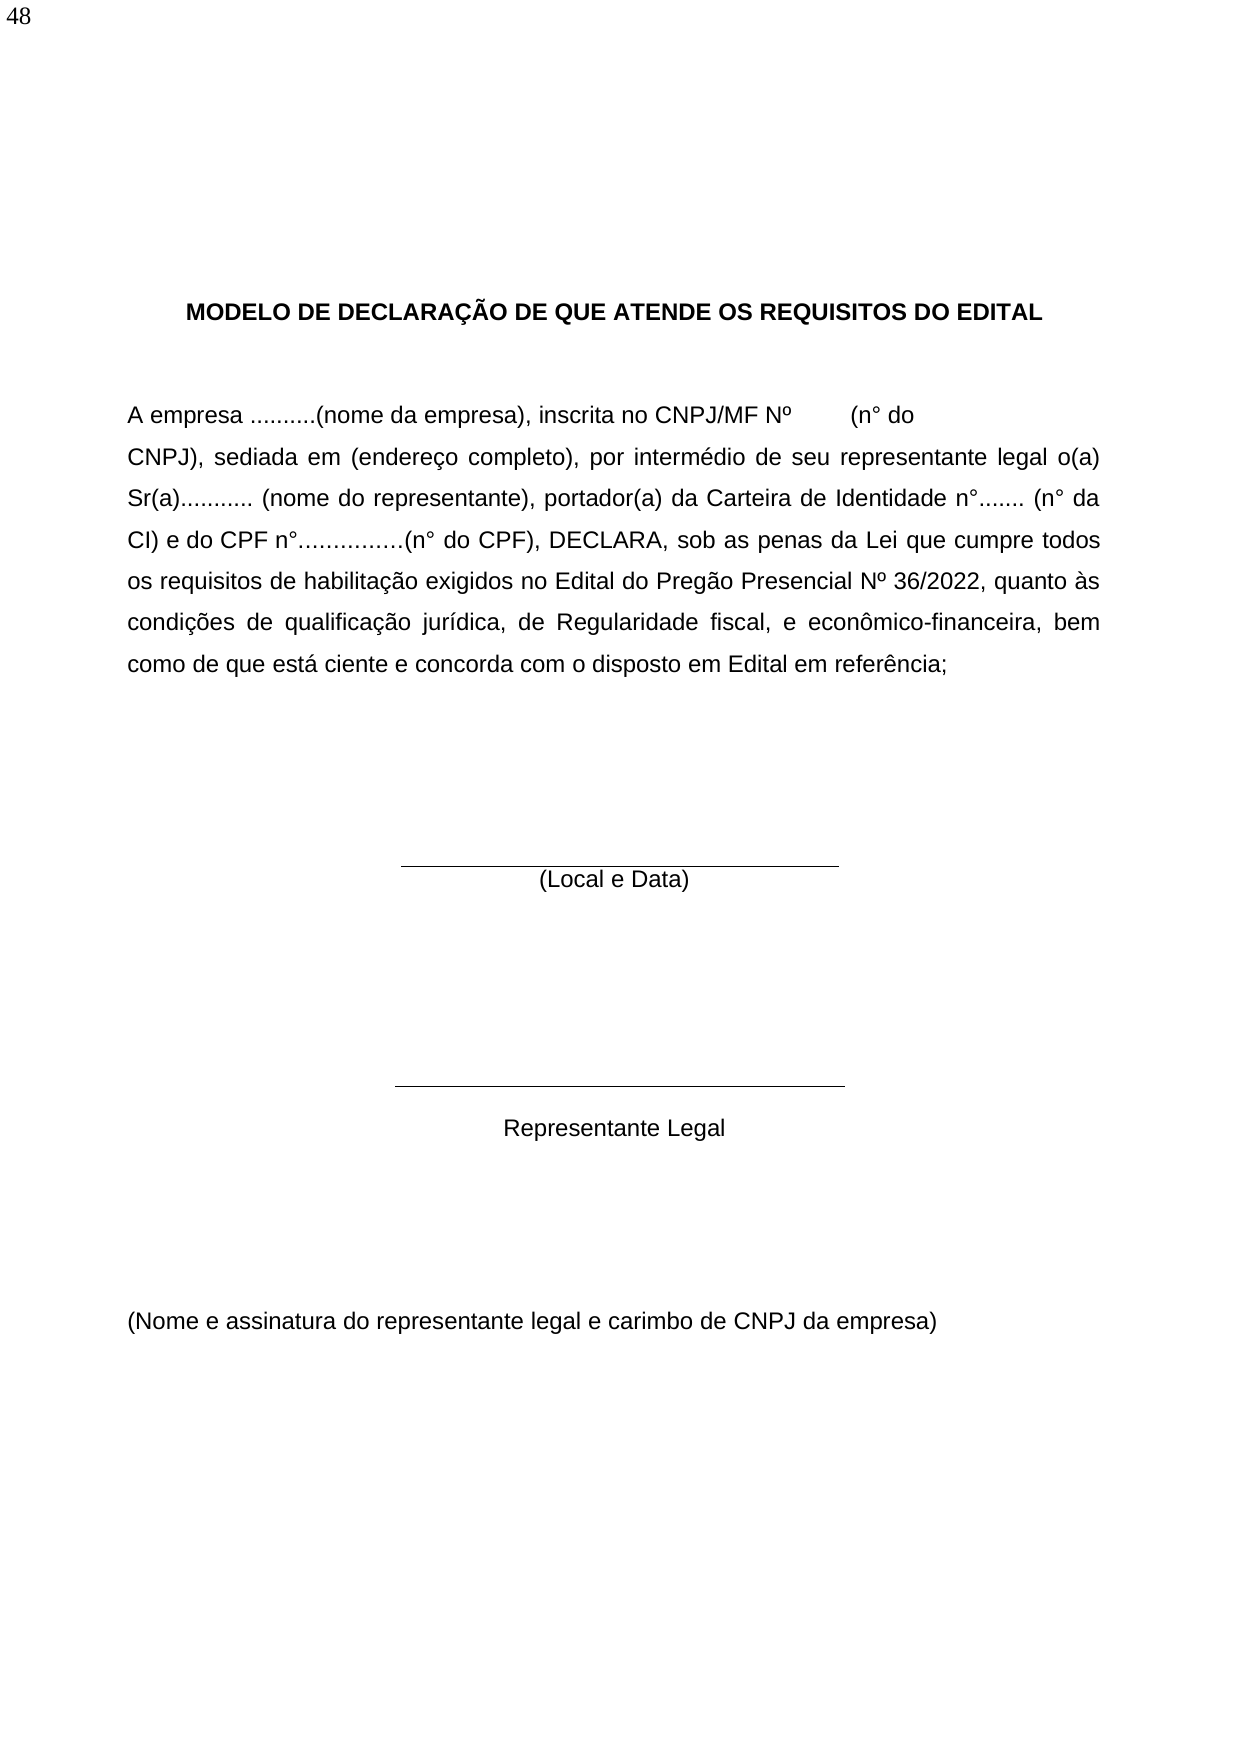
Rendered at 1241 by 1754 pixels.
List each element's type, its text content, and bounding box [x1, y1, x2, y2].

subtitle MODELO DE DECLARAÇÃO DE QUE ATENDE OS REQUISITOS DO EDITAL [127, 298, 1101, 326]
text (Local e Data) [127, 857, 1101, 893]
text Representante Legal [127, 1116, 1101, 1142]
text (Nome e assinatura do representante legal e carimbo de CNPJ da empresa) [127, 1307, 1101, 1335]
text A empresa ..........(nome da empresa), inscrita no CNPJ/MF Nº (n° do [127, 401, 1101, 428]
text CNPJ), sediada em (endereço completo), por intermédio de seu representante legal o(a) Sr(a)........... (nome do representante), portador(a) da Carteira de Identidade n°....... (n° da CI) e do CPF n° (n° do CPF), DECLARA, sob as penas da Lei que cumpre todos os requisitos de habilitação exigidos no Edital do Pregão Presencial Nº 36/2022, quanto às condições de qualificação jurídica, de Regularidade fiscal, e econômico-financeira, bem como de que está ciente e concorda com o disposto em Edital em referência; [127, 443, 1101, 677]
